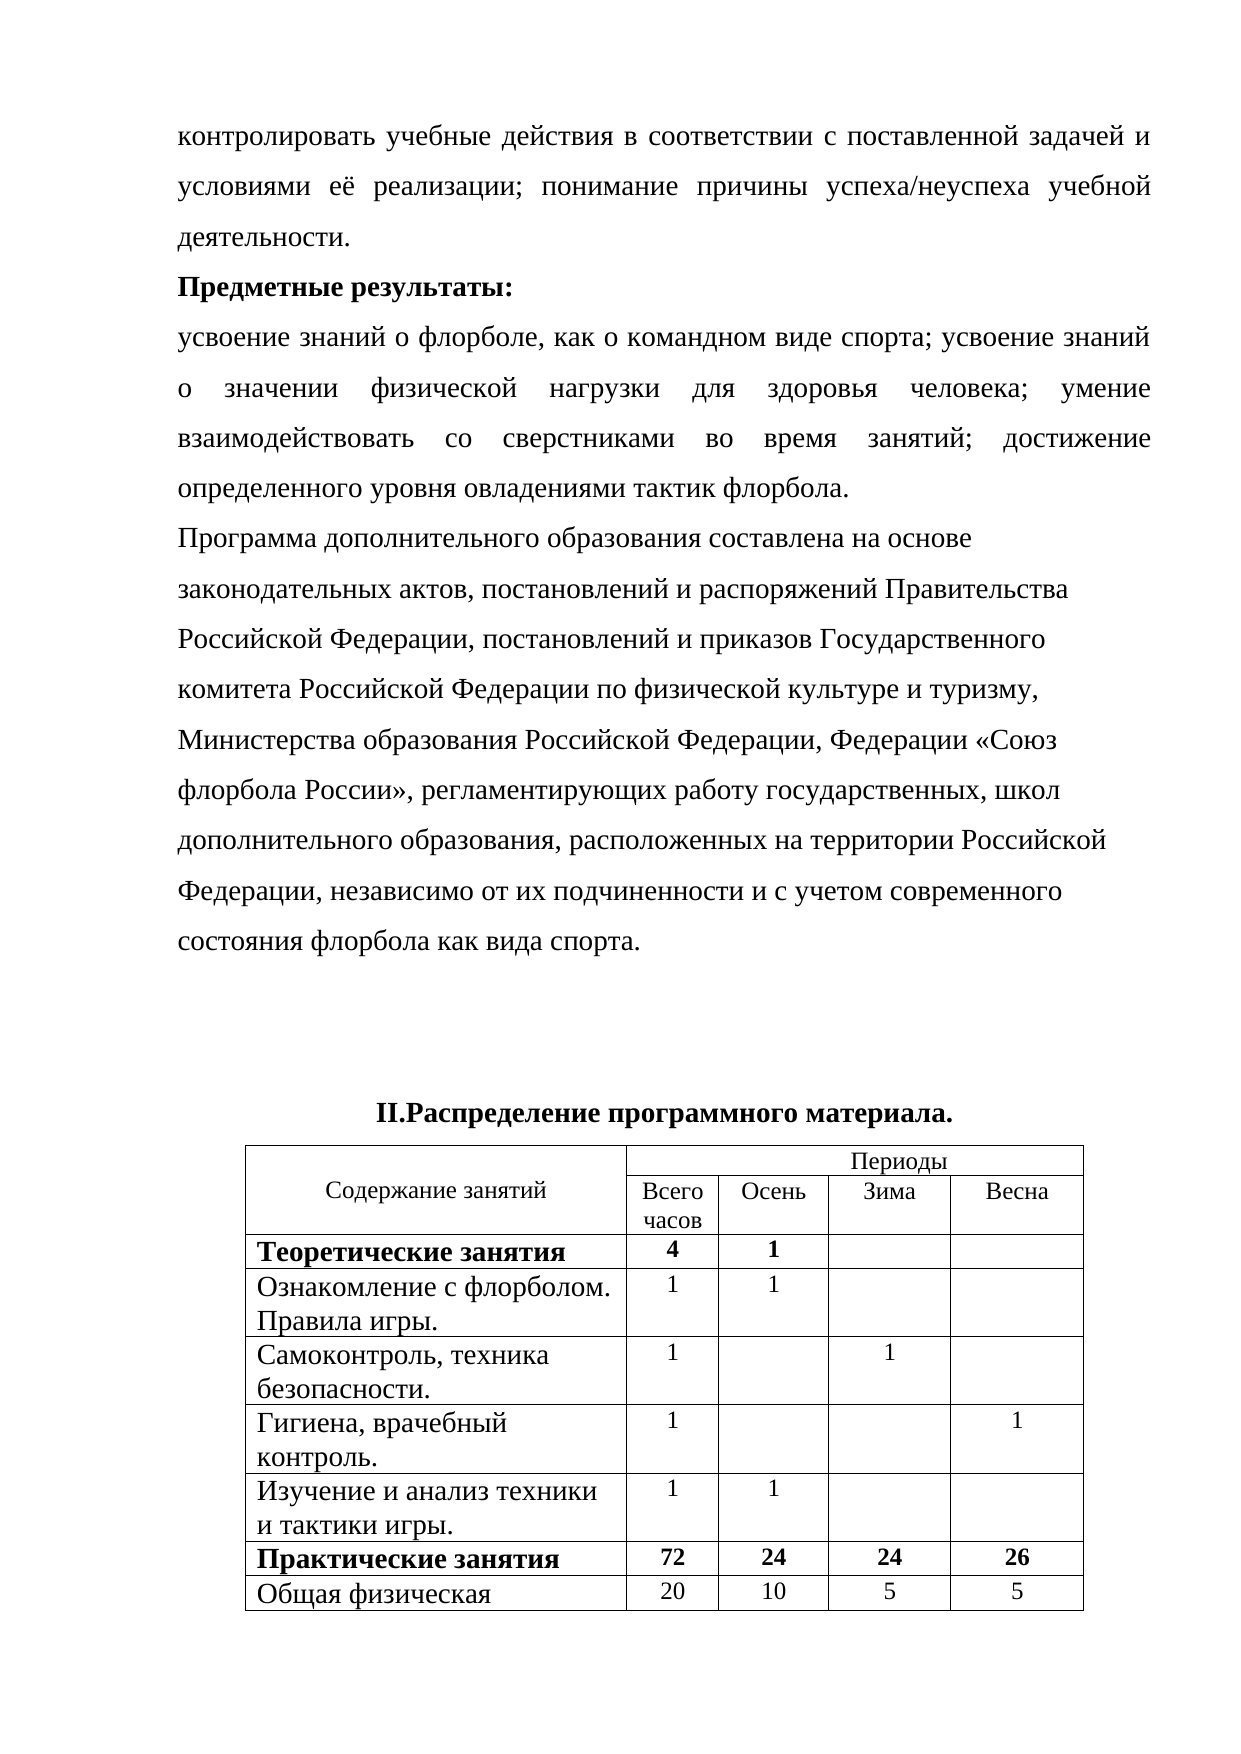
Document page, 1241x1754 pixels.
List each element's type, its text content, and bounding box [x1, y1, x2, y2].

table_cell [829, 1405, 950, 1472]
table_cell Изучение и анализ техники и тактики игры. [246, 1474, 626, 1541]
table_cell 5 [951, 1576, 1083, 1610]
table_cell Зима [829, 1176, 950, 1233]
table_cell Практические занятия [246, 1542, 626, 1575]
text Программа дополнительного образования составлена на основе законодательных актов, постановлений и распоряжений Правительства Российской Федерации, постановлений и приказов Государственного комитета Российской Федерации по физической культуре и туризму, Министерства образования Российской Федерации, Федерации «Союз флорбола России», регламентирующих работу государственных, школ дополнительного образования, расположенных на территории Российской Федерации, независимо от их подчиненности и с учетом современного состояния флорбола как вида спорта. [177, 521, 1152, 957]
table_cell 5 [829, 1576, 950, 1610]
table_cell 20 [627, 1576, 718, 1610]
table_cell [829, 1269, 950, 1336]
table_cell 72 [627, 1542, 718, 1575]
table_cell Ознакомление с флорболом. Правила игры. [246, 1269, 626, 1336]
table_cell [829, 1474, 950, 1541]
table_cell 1 [719, 1235, 828, 1268]
table_header Содержание занятий [246, 1146, 626, 1233]
table_cell 1 [627, 1269, 718, 1336]
table_cell 1 [829, 1337, 950, 1404]
table_cell Гигиена, врачебный контроль. [246, 1405, 626, 1472]
table_cell Весна [951, 1176, 1083, 1233]
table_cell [246, 1576, 626, 1610]
table_cell [719, 1405, 828, 1472]
table_cell 24 [719, 1542, 828, 1575]
table_cell 10 [719, 1576, 828, 1610]
table_cell [951, 1474, 1083, 1541]
table_cell 1 [627, 1474, 718, 1541]
table_cell [951, 1269, 1083, 1336]
text II.Распределение программного материала. [177, 1095, 1152, 1128]
table_cell Самоконтроль, техника безопасности. [246, 1337, 626, 1404]
table_header Периоды [627, 1146, 1083, 1175]
table_cell Теоретические занятия [246, 1235, 626, 1268]
text усвоение знаний о флорболе, как о командном виде спорта; усвоение знаний о значении физической нагрузки для здоровья человека; умение взаимодействовать со сверстниками во время занятий; достижение определенного уровня овладениями тактик флорбола. [177, 319, 1152, 504]
text Предметные результаты: [177, 269, 1152, 303]
table_cell 1 [719, 1474, 828, 1541]
table_cell 1 [951, 1405, 1083, 1472]
table_cell [951, 1235, 1083, 1268]
table_cell 1 [627, 1405, 718, 1472]
table_cell Всего часов [627, 1176, 718, 1233]
table_cell 24 [829, 1542, 950, 1575]
table_cell [719, 1337, 828, 1404]
table_cell 4 [627, 1235, 718, 1268]
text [177, 118, 1152, 252]
table_cell [951, 1337, 1083, 1404]
table_cell 1 [719, 1269, 828, 1336]
table_cell [829, 1235, 950, 1268]
table_cell Осень [719, 1176, 828, 1233]
table_cell 1 [627, 1337, 718, 1404]
table_cell 26 [951, 1542, 1083, 1575]
